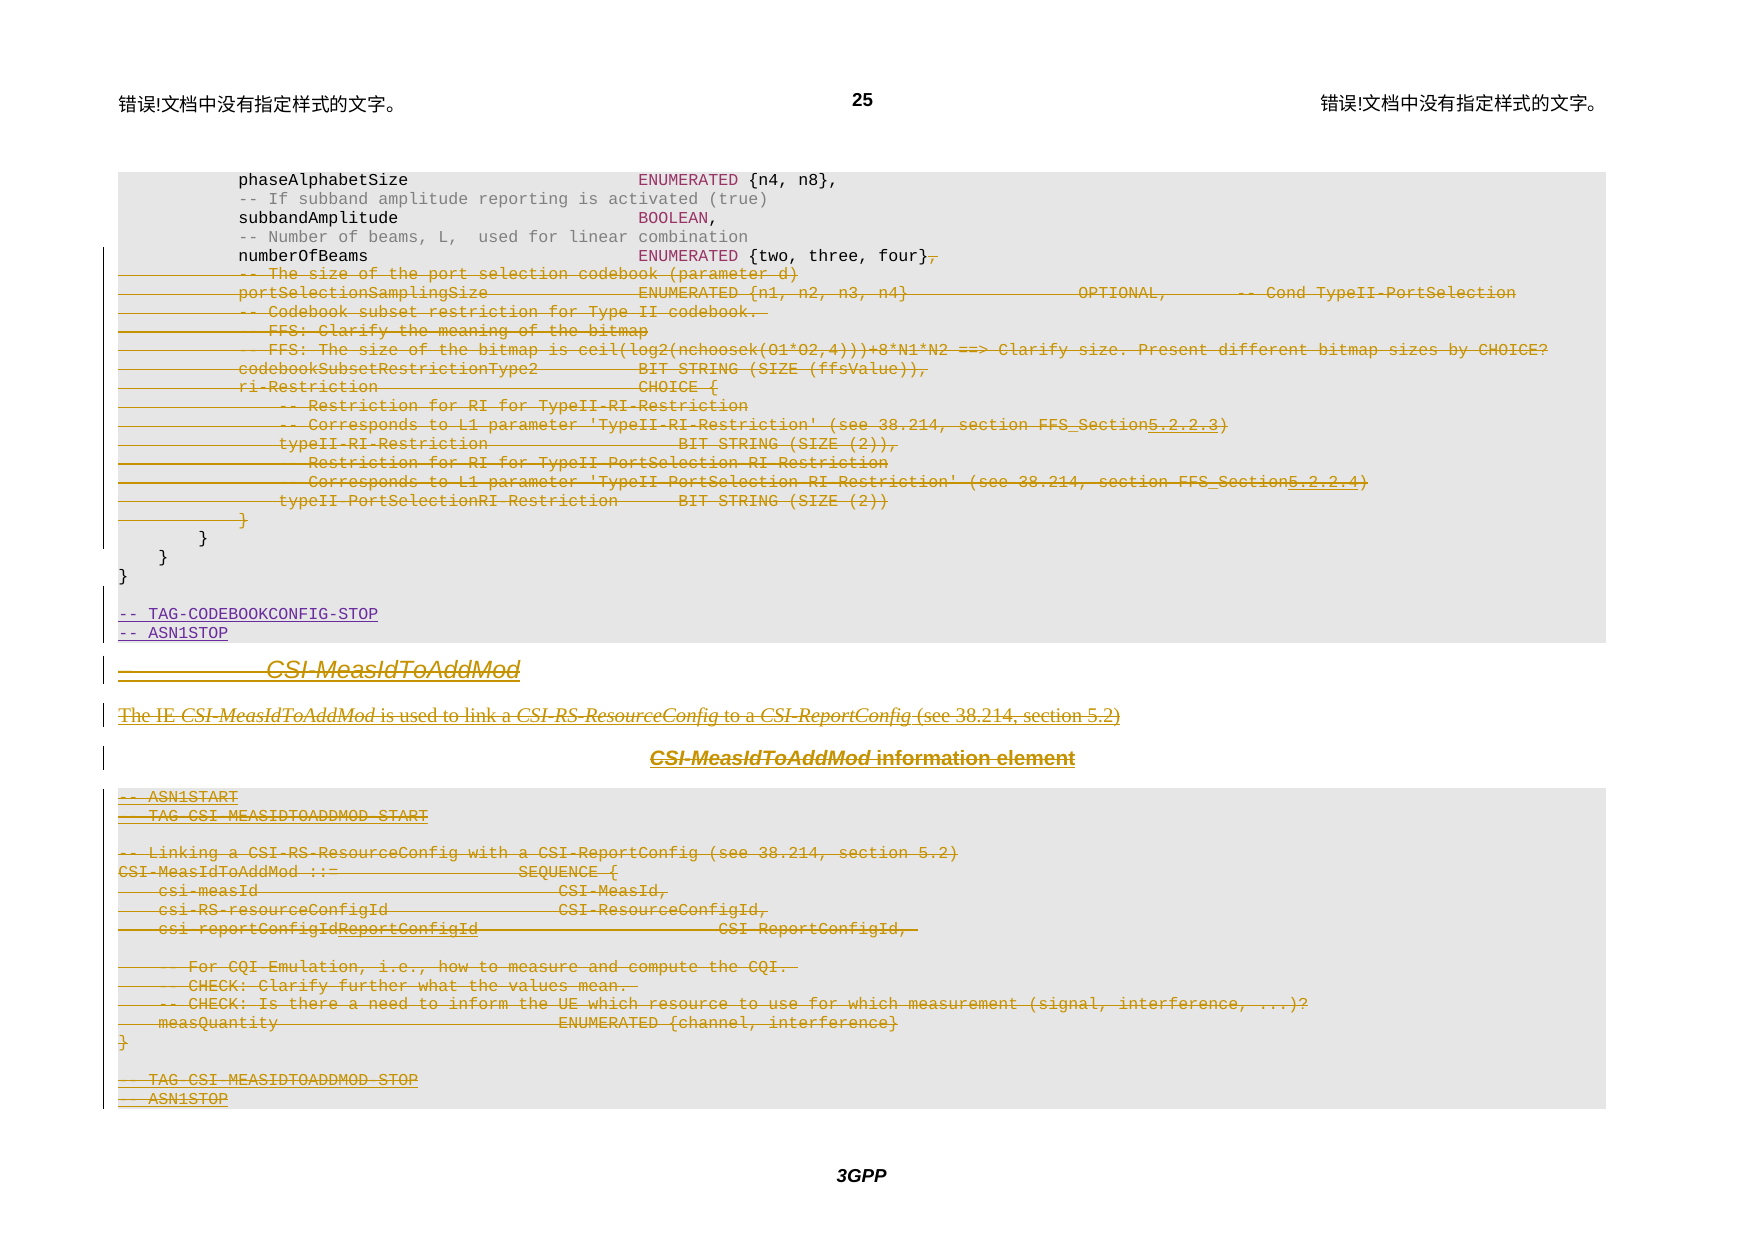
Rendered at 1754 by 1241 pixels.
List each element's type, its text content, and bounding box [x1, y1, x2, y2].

text -- If subband amplitude reporting is activated (true) [118, 191, 1606, 209]
text subbandAmplitude BOOLEAN, [118, 209, 1606, 228]
text } [118, 530, 1606, 549]
text -- Number of beams, L, used for linear combination [118, 228, 1606, 247]
text phaseAlphabetSize ENUMERATED {n4, n8}, [118, 172, 1606, 191]
text } [118, 549, 1606, 568]
text numberOfBeams ENUMERATED {two, three, four} [118, 247, 1606, 266]
text } [118, 568, 1606, 586]
